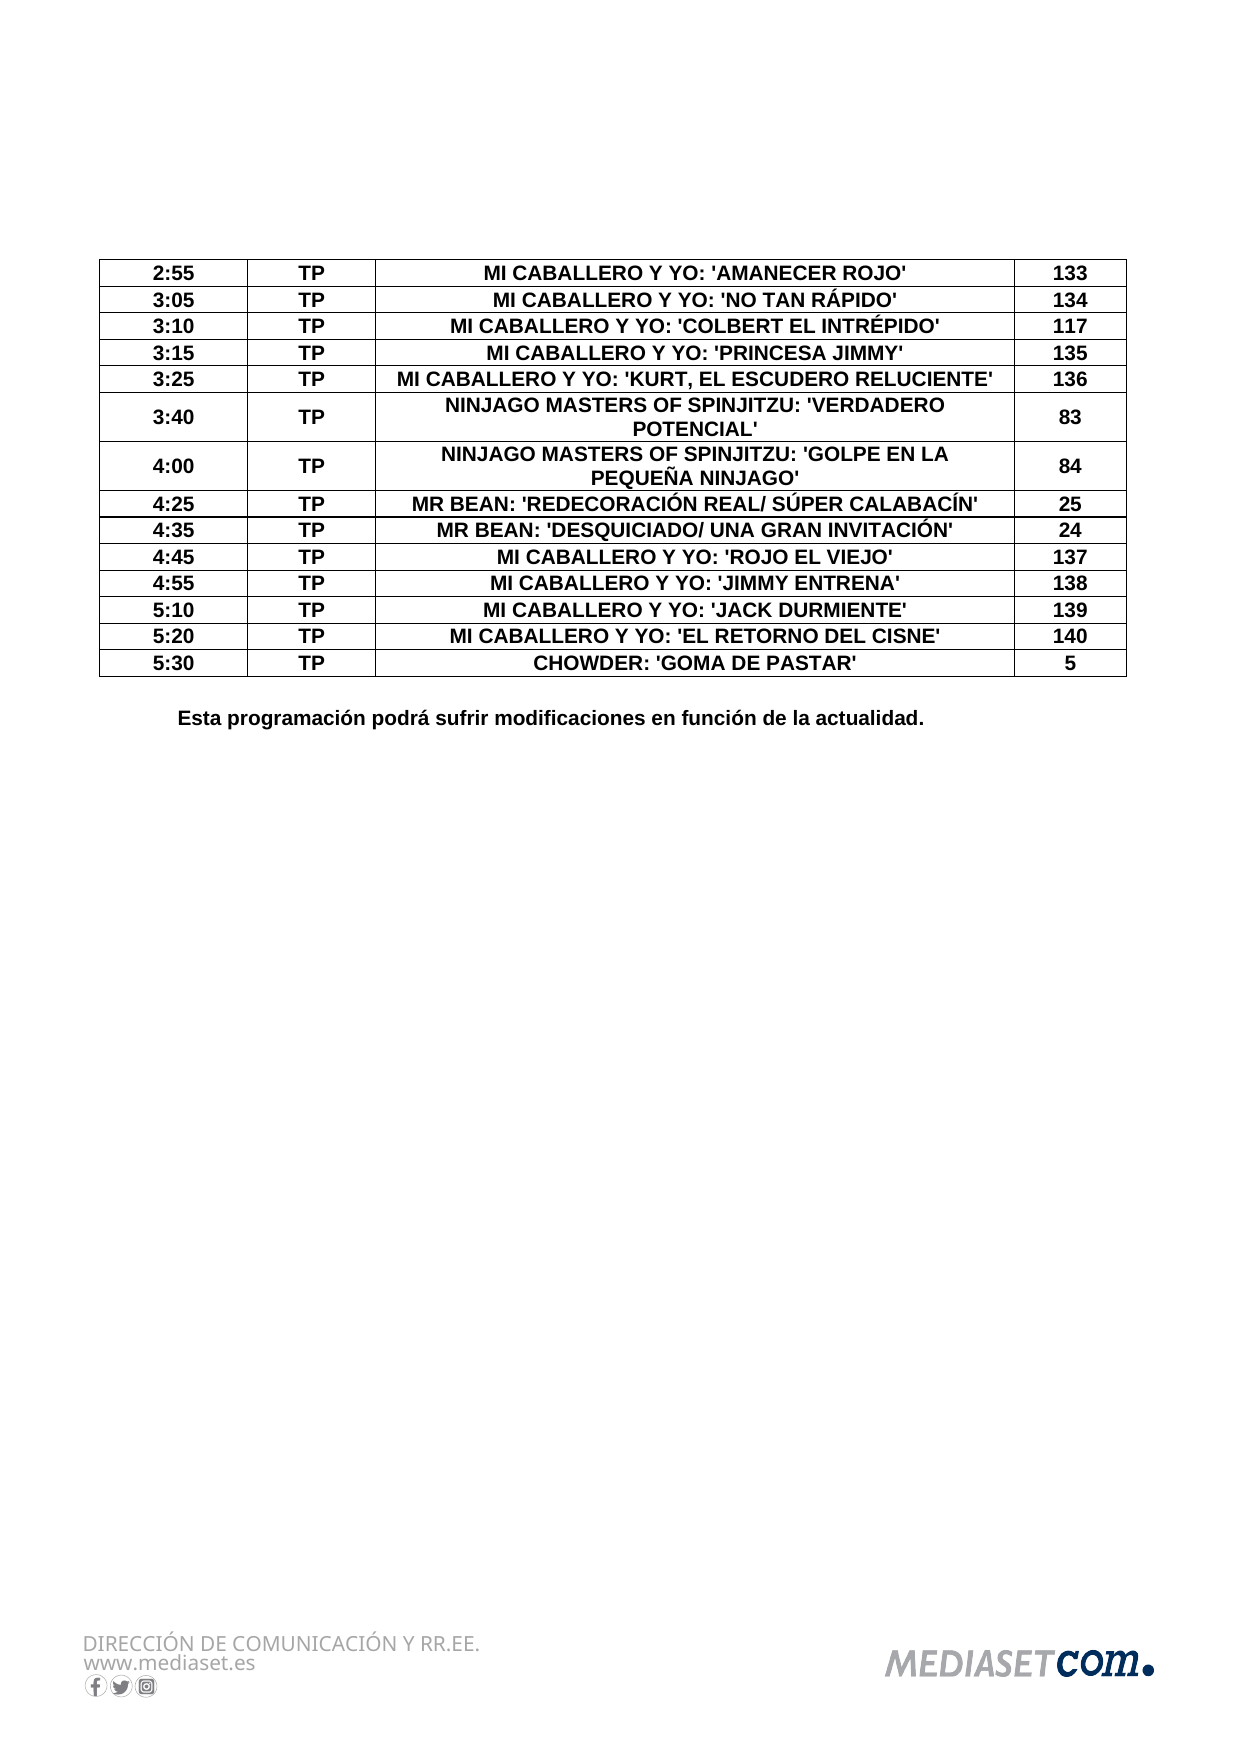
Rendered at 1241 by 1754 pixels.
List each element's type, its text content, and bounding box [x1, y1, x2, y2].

table_cell MI CABALLERO Y YO: 'KURT, EL ESCUDERO RELUCIENTE' [376, 366, 1014, 392]
table_cell TP [248, 518, 375, 543]
table_cell TP [248, 624, 375, 649]
table_cell TP [248, 491, 375, 516]
table_cell 139 [1015, 597, 1126, 623]
table_cell TP [248, 366, 375, 392]
table_cell 3:10 [100, 313, 247, 339]
table_cell 83 [1015, 393, 1126, 441]
table_cell TP [248, 287, 375, 312]
table_cell 4:45 [100, 544, 247, 569]
table_cell 4:25 [100, 491, 247, 516]
table_cell 4:55 [100, 571, 247, 596]
table_cell TP [248, 544, 375, 569]
table_cell 25 [1015, 491, 1126, 516]
table_cell MI CABALLERO Y YO: 'JACK DURMIENTE' [376, 597, 1014, 623]
table_cell 136 [1015, 366, 1126, 392]
table_cell 4:35 [100, 518, 247, 543]
picture [874, 1636, 1166, 1693]
table_cell 140 [1015, 624, 1126, 649]
table_cell 84 [1015, 442, 1126, 490]
table_cell MR BEAN: 'DESQUICIADO/ UNA GRAN INVITACIÓN' [376, 518, 1014, 543]
table_cell TP [248, 597, 375, 623]
table_cell 5 [1015, 650, 1126, 676]
table_cell TP [248, 650, 375, 676]
picture [90, 1677, 101, 1696]
table_cell 24 [1015, 518, 1126, 543]
table_cell MI CABALLERO Y YO: 'ROJO EL VIEJO' [376, 544, 1014, 569]
table_cell 137 [1015, 544, 1126, 569]
table_cell TP [248, 393, 375, 441]
table_cell 5:30 [100, 650, 247, 676]
table_cell 3:25 [100, 366, 247, 392]
table_cell TP [248, 571, 375, 596]
table_cell 138 [1015, 571, 1126, 596]
table_cell NINJAGO MASTERS OF SPINJITZU: 'VERDADERO POTENCIAL' [376, 393, 1014, 441]
table_cell CHOWDER: 'GOMA DE PASTAR' [376, 650, 1014, 676]
table_cell 5:10 [100, 597, 247, 623]
table_cell TP [248, 313, 375, 339]
table_cell TP [248, 260, 375, 286]
table_cell NINJAGO MASTERS OF SPINJITZU: 'GOLPE EN LA PEQUEÑA NINJAGO' [376, 442, 1014, 490]
table_cell MI CABALLERO Y YO: 'PRINCESA JIMMY' [376, 340, 1014, 365]
table_cell 117 [1015, 313, 1126, 339]
picture [137, 1677, 156, 1696]
table_cell 3:05 [100, 287, 247, 312]
table_cell MI CABALLERO Y YO: 'JIMMY ENTRENA' [376, 571, 1014, 596]
table_cell 4:00 [100, 442, 247, 490]
table_cell 133 [1015, 260, 1126, 286]
table_cell MI CABALLERO Y YO: 'AMANECER ROJO' [376, 260, 1014, 286]
table_cell 135 [1015, 340, 1126, 365]
table_cell 5:20 [100, 624, 247, 649]
table_cell 134 [1015, 287, 1126, 312]
table_cell MI CABALLERO Y YO: 'COLBERT EL INTRÉPIDO' [376, 313, 1014, 339]
text Esta programación podrá sufrir modificaciones en función de la actualidad. [177, 706, 1063, 729]
table_cell 3:15 [100, 340, 247, 365]
table_cell MR BEAN: 'REDECORACIÓN REAL/ SÚPER CALABACÍN' [376, 491, 1014, 516]
table_cell 2:55 [100, 260, 247, 286]
table_cell 3:40 [100, 393, 247, 441]
table_cell TP [248, 340, 375, 365]
table_cell TP [248, 442, 375, 490]
table_cell MI CABALLERO Y YO: 'EL RETORNO DEL CISNE' [376, 624, 1014, 649]
picture [111, 1680, 131, 1695]
table_cell MI CABALLERO Y YO: 'NO TAN RÁPIDO' [376, 287, 1014, 312]
